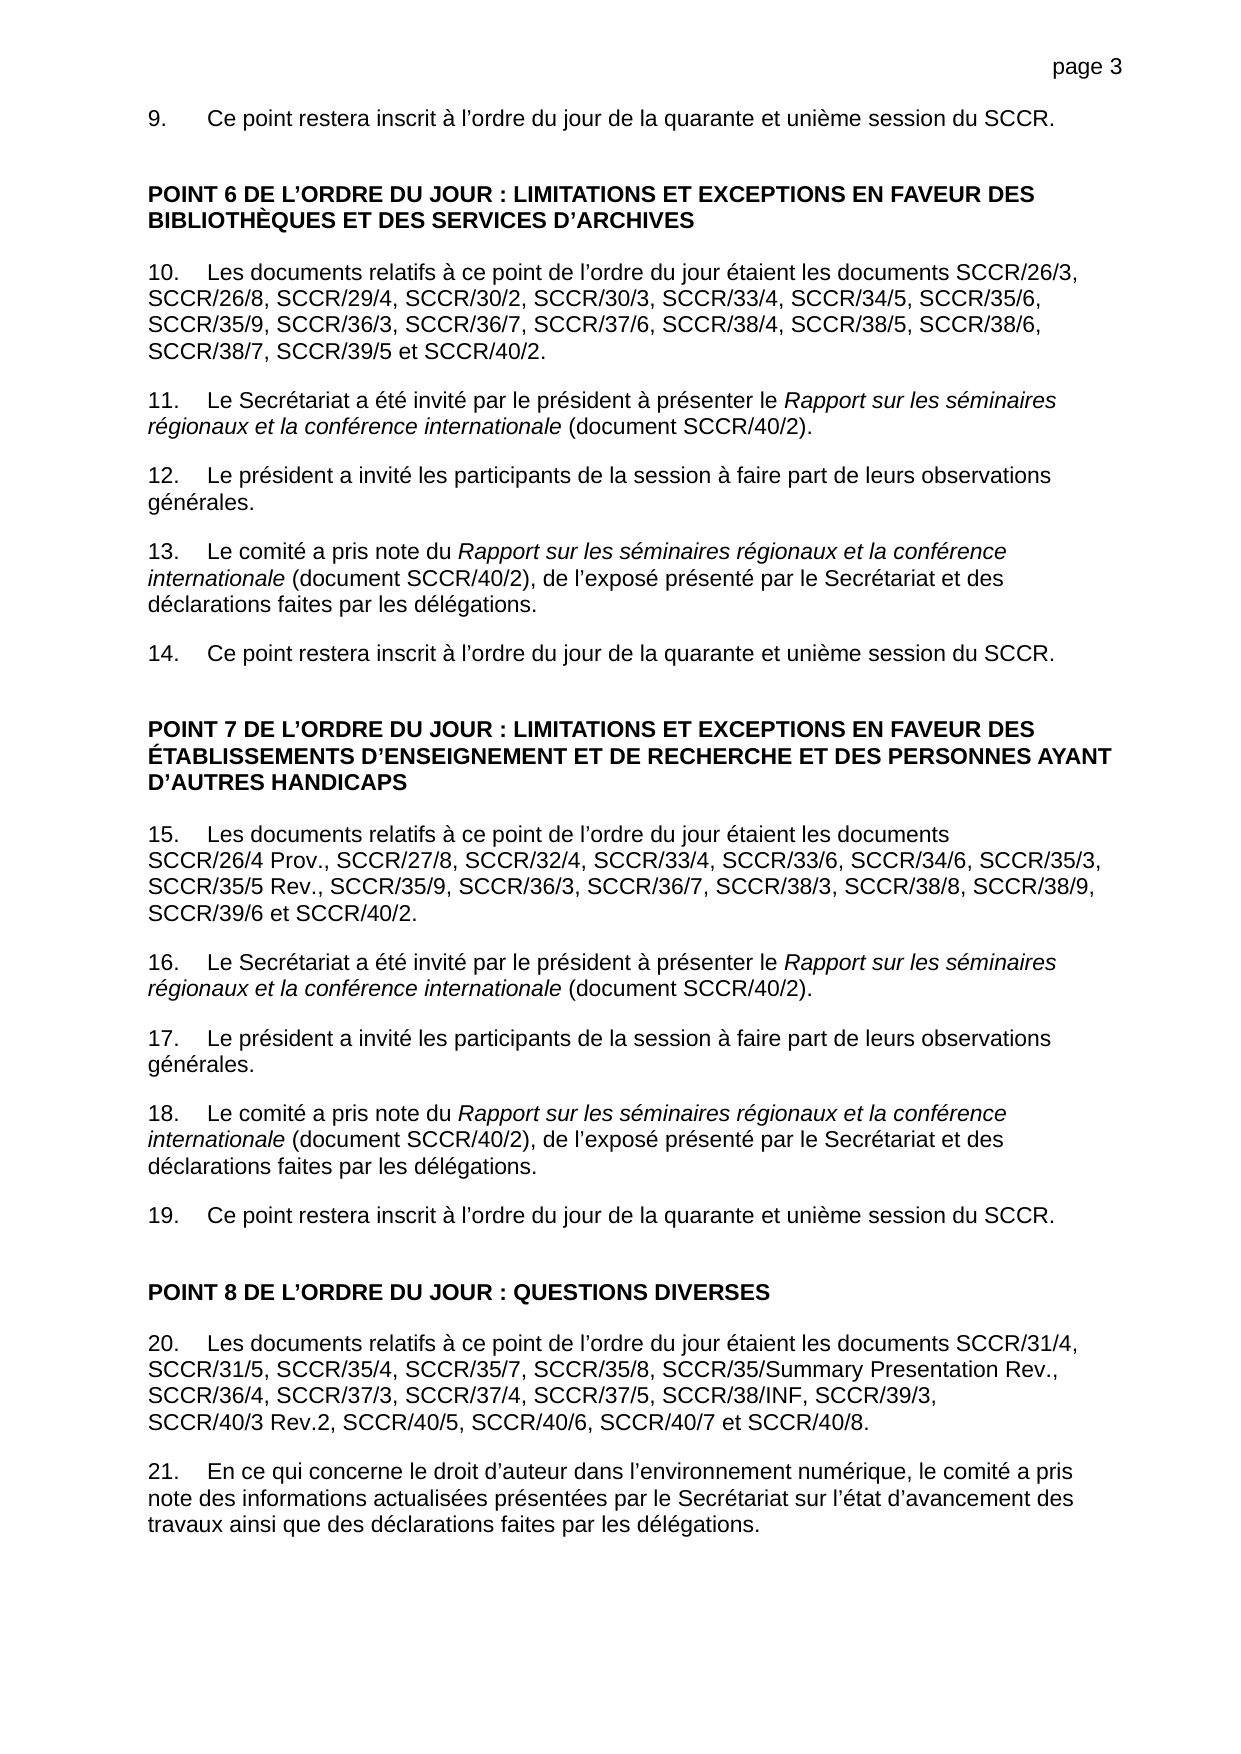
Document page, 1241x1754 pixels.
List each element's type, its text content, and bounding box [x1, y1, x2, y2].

subtitle Point 7 de l’ordre du jour : Limitations et exceptions en faveur des établissements d’enseignement et de recherche et des personnes ayant d’autres handicaps [148, 716, 1122, 796]
text Le comité a pris note du Rapport sur les séminaires régionaux et la conférence internationale (document SCCR/40/2), de l’exposé présenté par le Secrétariat et des déclarations faites par les délégations. [148, 1100, 1122, 1179]
text En ce qui concerne le droit d’auteur dans l’environnement numérique, le comité a pris note des informations actualisées présentées par le Secrétariat sur l’état d’avancement des travaux ainsi que des déclarations faites par les délégations. [148, 1458, 1122, 1537]
text Les documents relatifs à ce point de l’ordre du jour étaient les documents SCCR/26/4 Prov., SCCR/27/8, SCCR/32/4, SCCR/33/4, SCCR/33/6, SCCR/34/6, SCCR/35/3, SCCR/35/5 Rev., SCCR/35/9, SCCR/36/3, SCCR/36/7, SCCR/38/3, SCCR/38/8, SCCR/38/9, SCCR/39/6 et SCCR/40/2. [148, 821, 1122, 926]
text Le président a invité les participants de la session à faire part de leurs observations générales. [148, 1024, 1122, 1077]
text Ce point restera inscrit à l’ordre du jour de la quarante et unième session du SCCR. [148, 1202, 1122, 1228]
text Le Secrétariat a été invité par le président à présenter le Rapport sur les séminaires régionaux et la conférence internationale (document SCCR/40/2). [148, 387, 1122, 439]
text Le comité a pris note du Rapport sur les séminaires régionaux et la conférence internationale (document SCCR/40/2), de l’exposé présenté par le Secrétariat et des déclarations faites par les délégations. [148, 538, 1122, 617]
text Ce point restera inscrit à l’ordre du jour de la quarante et unième session du SCCR. [148, 640, 1122, 666]
text Ce point restera inscrit à l’ordre du jour de la quarante et unième session du SCCR. [148, 104, 1122, 131]
text Le Secrétariat a été invité par le président à présenter le Rapport sur les séminaires régionaux et la conférence internationale (document SCCR/40/2). [148, 949, 1122, 1002]
text Les documents relatifs à ce point de l’ordre du jour étaient les documents SCCR/31/4, SCCR/31/5, SCCR/35/4, SCCR/35/7, SCCR/35/8, SCCR/35/Summary Presentation Rev., SCCR/36/4, SCCR/37/3, SCCR/37/4, SCCR/37/5, SCCR/38/INF, SCCR/39/3, SCCR/40/3 Rev.2, SCCR/40/5, SCCR/40/6, SCCR/40/7 et SCCR/40/8. [148, 1330, 1122, 1435]
subtitle Point 8 de l’ordre du jour : Questions diverses [148, 1278, 1122, 1305]
text Les documents relatifs à ce point de l’ordre du jour étaient les documents SCCR/26/3, SCCR/26/8, SCCR/29/4, SCCR/30/2, SCCR/30/3, SCCR/33/4, SCCR/34/5, SCCR/35/6, SCCR/35/9, SCCR/36/3, SCCR/36/7, SCCR/37/6, SCCR/38/4, SCCR/38/5, SCCR/38/6, SCCR/38/7, SCCR/39/5 et SCCR/40/2. [148, 258, 1122, 364]
subtitle Point 6 de l’ordre du jour : Limitations et exceptions en faveur des bibliothèques et des services d’archives [148, 181, 1122, 233]
text Le président a invité les participants de la session à faire part de leurs observations générales. [148, 462, 1122, 515]
